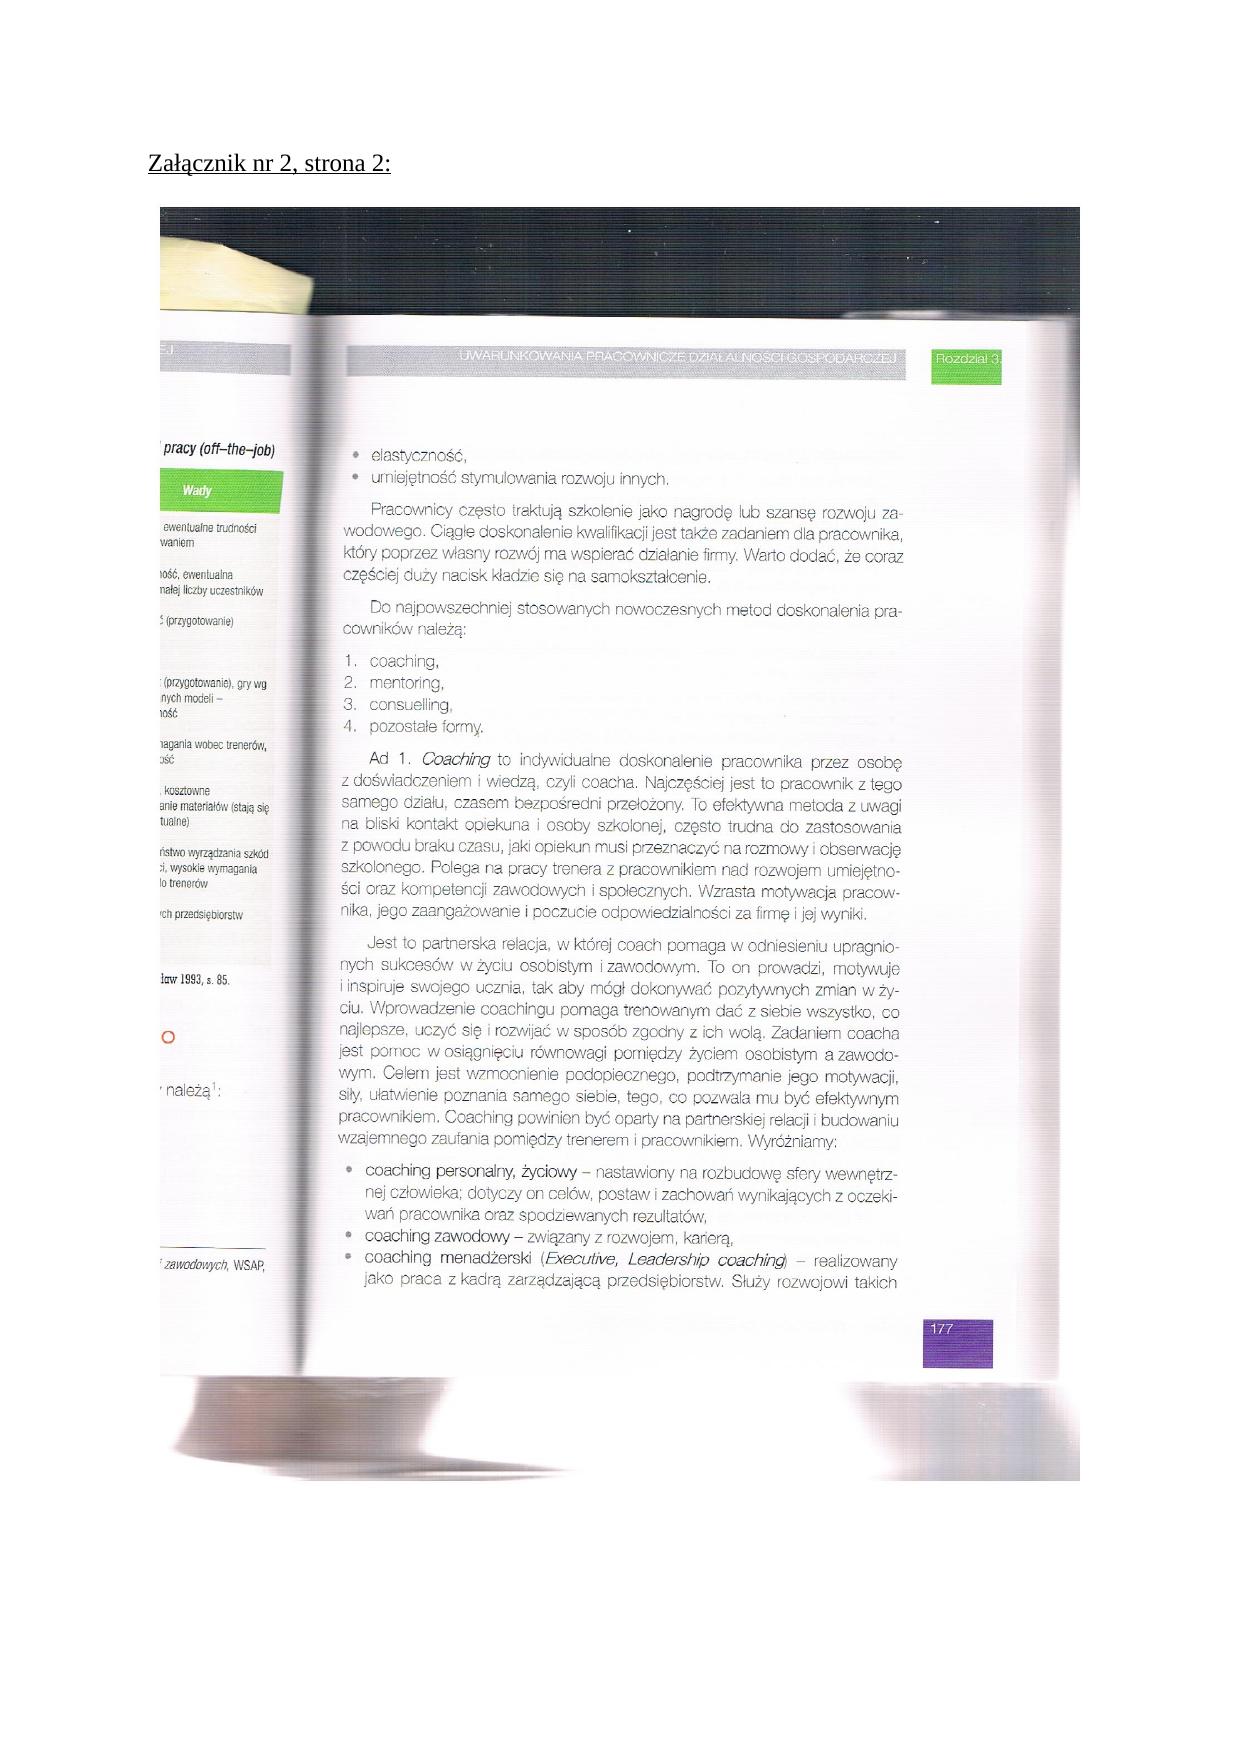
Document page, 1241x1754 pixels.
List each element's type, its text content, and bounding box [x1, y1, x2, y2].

picture [147, 194, 1093, 1494]
text Załącznik nr 2, strona 2: [148, 148, 1093, 176]
